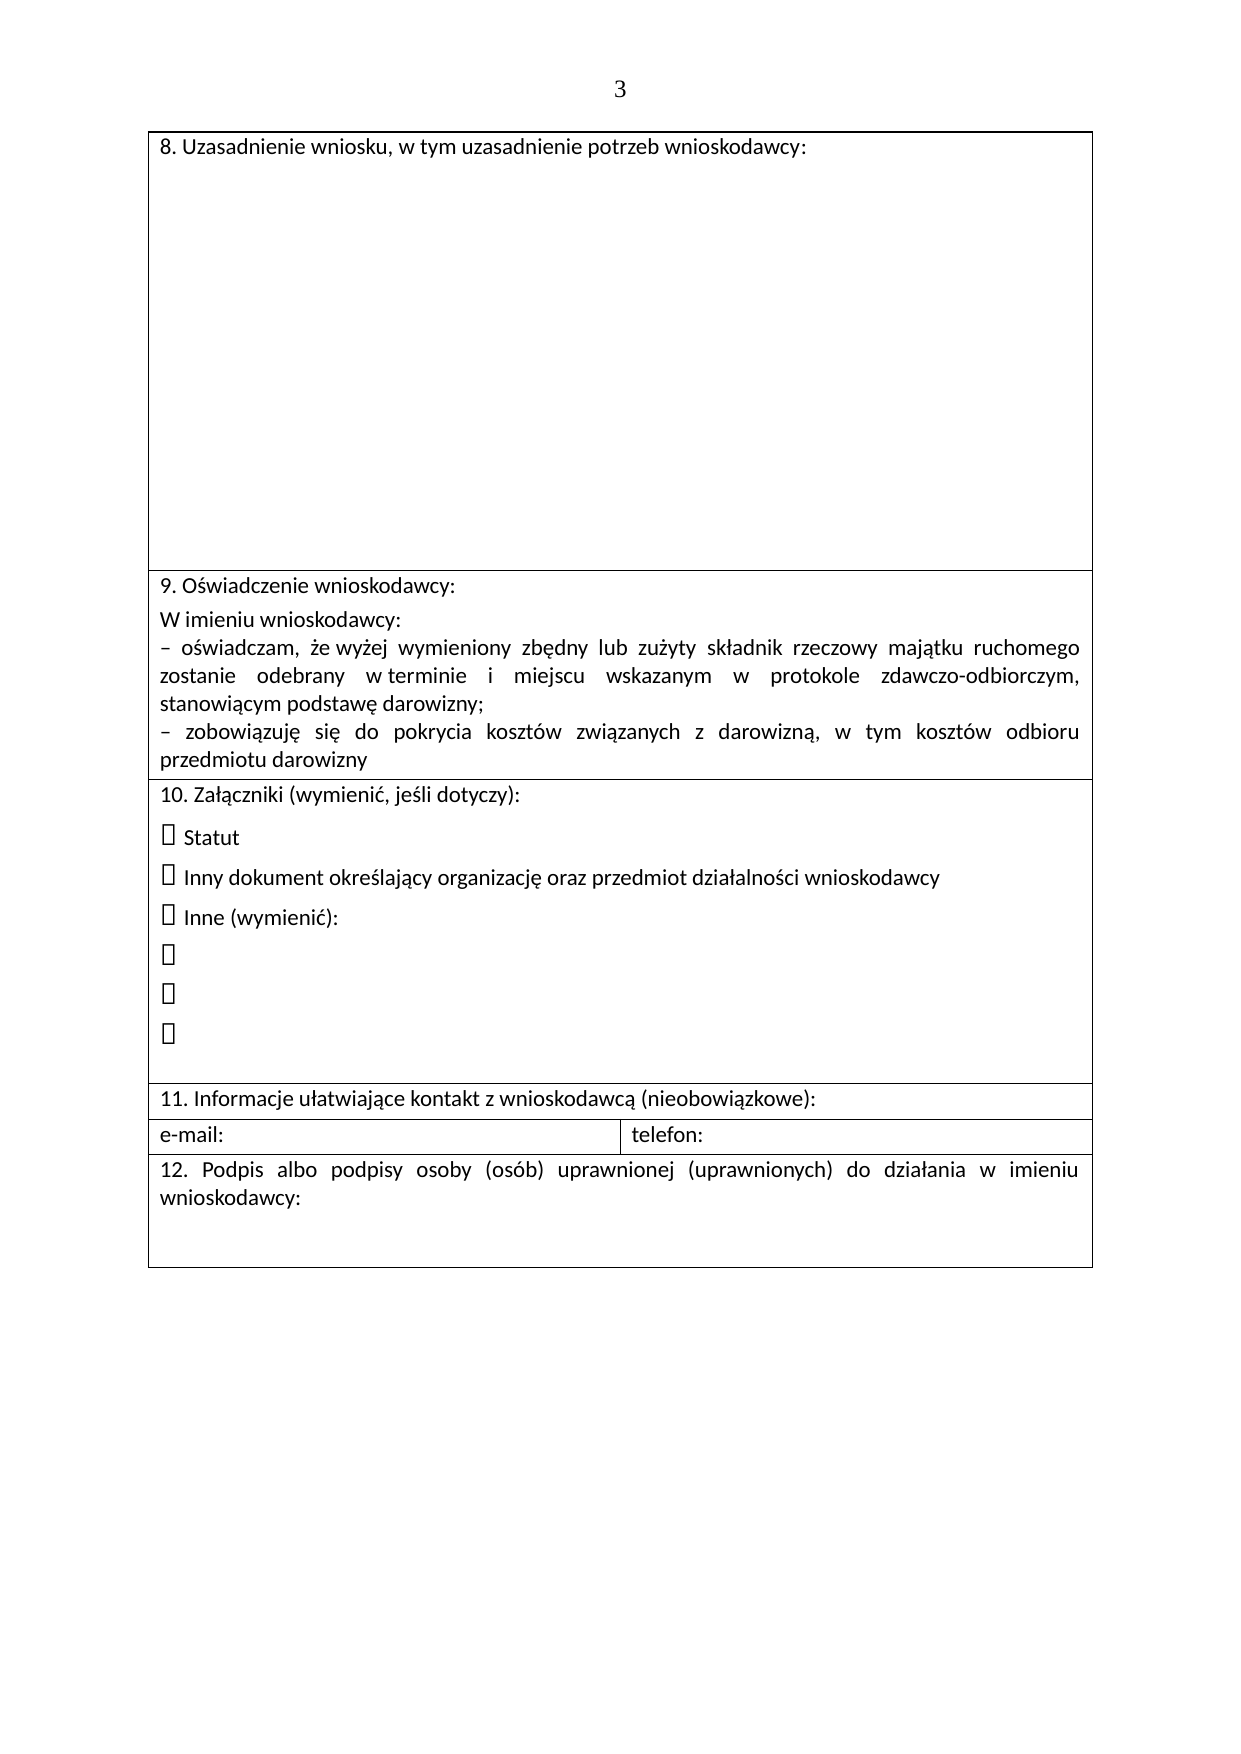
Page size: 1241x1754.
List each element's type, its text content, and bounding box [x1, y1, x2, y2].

table_cell W imieniu wnioskodawcy: – oświadczam, że wyżej wymieniony zbędny lub zużyty składnik rzeczowy majątku ruchomego zostanie odebrany w terminie i miejscu wskazanym w protokole zdawczo-odbiorczym, stanowiącym podstawę darowizny; – zobowiązuję się do pokrycia kosztów związanych z darowizną, w tym kosztów odbioru przedmiotu darowizny [149, 605, 1092, 779]
table_cell telefon: [621, 1120, 1092, 1154]
table_cell 10. Załączniki (wymienić, jeśli dotyczy):  Statut  Inny dokument określający organizację oraz przedmiot działalności wnioskodawcy  Inne (wymienić):    [149, 780, 1092, 1083]
table_cell 8. Uzasadnienie wniosku, w tym uzasadnienie potrzeb wnioskodawcy: [149, 133, 1092, 570]
table_cell 12. Podpis albo podpisy osoby (osób) uprawnionej (uprawnionych) do działania w imieniu wnioskodawcy: [149, 1155, 1092, 1267]
table_cell e-mail: [149, 1120, 620, 1154]
table_cell 9. Oświadczenie wnioskodawcy: [149, 571, 1092, 605]
table_cell 11. Informacje ułatwiające kontakt z wnioskodawcą (nieobowiązkowe): [149, 1084, 1092, 1119]
